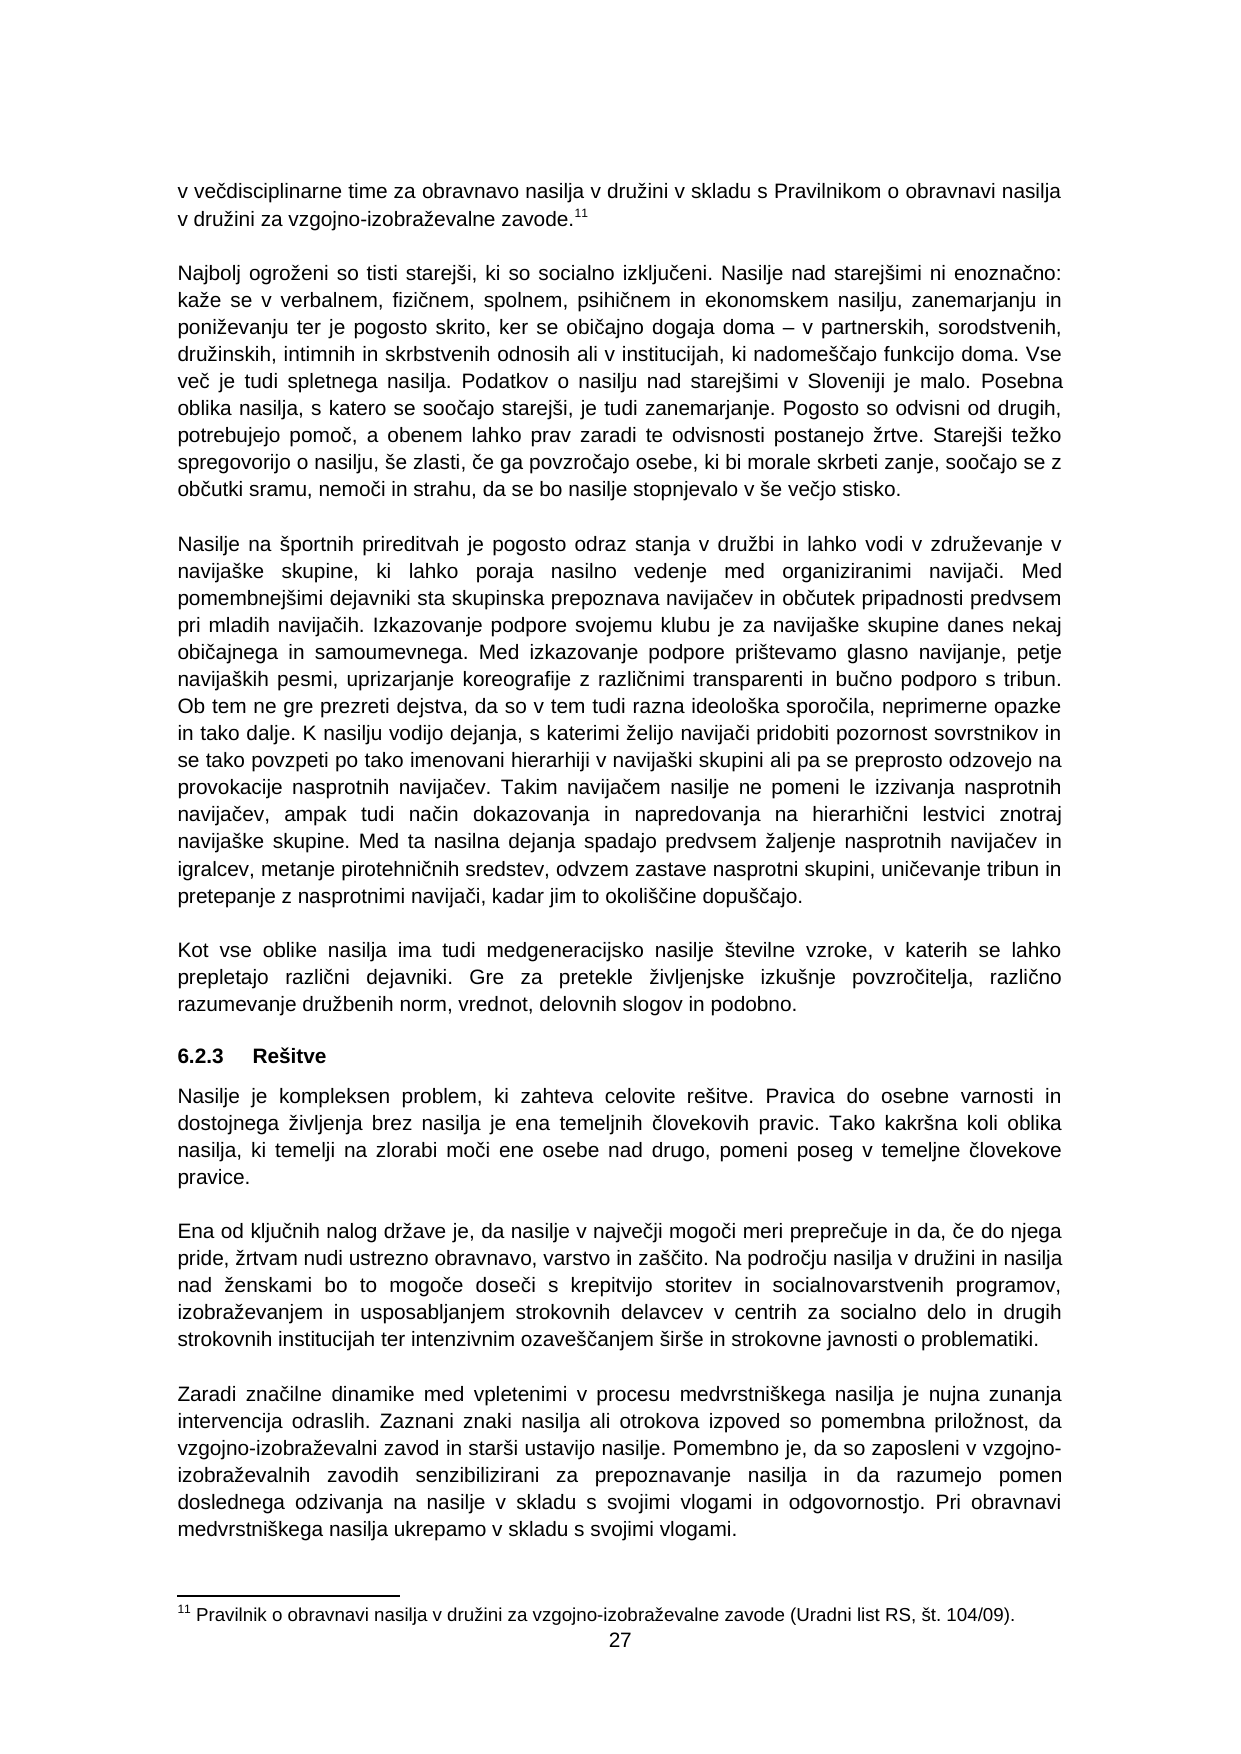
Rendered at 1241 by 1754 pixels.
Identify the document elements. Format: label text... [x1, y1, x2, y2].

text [177, 177, 1063, 231]
text Kot vse oblike nasilja ima tudi medgeneracijsko nasilje številne vzroke, v katerih se lahko prepletajo različni dejavniki. Gre za pretekle življenjske izkušnje povzročitelja, različno razumevanje družbenih norm, vrednot, delovnih slogov in podobno. [177, 936, 1063, 1017]
text Najbolj ogroženi so tisti starejši, ki so socialno izključeni. Nasilje nad starejšimi ni enoznačno: kaže se v verbalnem, fizičnem, spolnem, psihičnem in ekonomskem nasilju, zanemarjanju in poniževanju ter je pogosto skrito, ker se običajno dogaja doma – v partnerskih, sorodstvenih, družinskih, intimnih in skrbstvenih odnosih ali v institucijah, ki nadomeščajo funkcijo doma. Vse več je tudi spletnega nasilja. Podatkov o nasilju nad starejšimi v Sloveniji je malo. Posebna oblika nasilja, s katero se soočajo starejši, je tudi zanemarjanje. Pogosto so odvisni od drugih, potrebujejo pomoč, a obenem lahko prav zaradi te odvisnosti postanejo žrtve. Starejši težko spregovorijo o nasilju, še zlasti, če ga povzročajo osebe, ki bi morale skrbeti zanje, soočajo se z občutki sramu, nemoči in strahu, da se bo nasilje stopnjevalo v še večjo stisko. [177, 258, 1063, 502]
subtitle Rešitve [177, 1042, 1063, 1069]
text Nasilje na športnih prireditvah je pogosto odraz stanja v družbi in lahko vodi v združevanje v navijaške skupine, ki lahko poraja nasilno vedenje med organiziranimi navijači. Med pomembnejšimi dejavniki sta skupinska prepoznava navijačev in občutek pripadnosti predvsem pri mladih navijačih. Izkazovanje podpore svojemu klubu je za navijaške skupine danes nekaj običajnega in samoumevnega. Med izkazovanje podpore prištevamo glasno navijanje, petje navijaških pesmi, uprizarjanje koreografije z različnimi transparenti in bučno podporo s tribun. Ob tem ne gre prezreti dejstva, da so v tem tudi razna ideološka sporočila, neprimerne opazke in tako dalje. K nasilju vodijo dejanja, s katerimi želijo navijači pridobiti pozornost sovrstnikov in se tako povzpeti po tako imenovani hierarhiji v navijaški skupini ali pa se preprosto odzovejo na provokacije nasprotnih navijačev. Takim navijačem nasilje ne pomeni le izzivanja nasprotnih navijačev, ampak tudi način dokazovanja in napredovanja na hierarhični lestvici znotraj navijaške skupine. Med ta nasilna dejanja spadajo predvsem žaljenje nasprotnih navijačev in igralcev, metanje pirotehničnih sredstev, odvzem zastave nasprotni skupini, uničevanje tribun in pretepanje z nasprotnimi navijači, kadar jim to okoliščine dopuščajo. [177, 529, 1063, 908]
text Nasilje je kompleksen problem, ki zahteva celovite rešitve. Pravica do osebne varnosti in dostojnega življenja brez nasilja je ena temeljnih človekovih pravic. Tako kakršna koli oblika nasilja, ki temelji na zlorabi moči ene osebe nad drugo, pomeni poseg v temeljne človekove pravice. [177, 1081, 1063, 1190]
text Ena od ključnih nalog države je, da nasilje v največji mogoči meri preprečuje in da, če do njega pride, žrtvam nudi ustrezno obravnavo, varstvo in zaščito. Na področju nasilja v družini in nasilja nad ženskami bo to mogoče doseči s krepitvijo storitev in socialnovarstvenih programov, izobraževanjem in usposabljanjem strokovnih delavcev v centrih za socialno delo in drugih strokovnih institucijah ter intenzivnim ozaveščanjem širše in strokovne javnosti o problematiki. [177, 1217, 1063, 1352]
text Zaradi značilne dinamike med vpletenimi v procesu medvrstniškega nasilja je nujna zunanja intervencija odraslih. Zaznani znaki nasilja ali otrokova izpoved so pomembna priložnost, da vzgojno-izobraževalni zavod in starši ustavijo nasilje. Pomembno je, da so zaposleni v vzgojno-izobraževalnih zavodih senzibilizirani za prepoznavanje nasilja in da razumejo pomen doslednega odzivanja na nasilje v skladu s svojimi vlogami in odgovornostjo. Pri obravnavi medvrstniškega nasilja ukrepamo v skladu s svojimi vlogami. [177, 1379, 1063, 1542]
